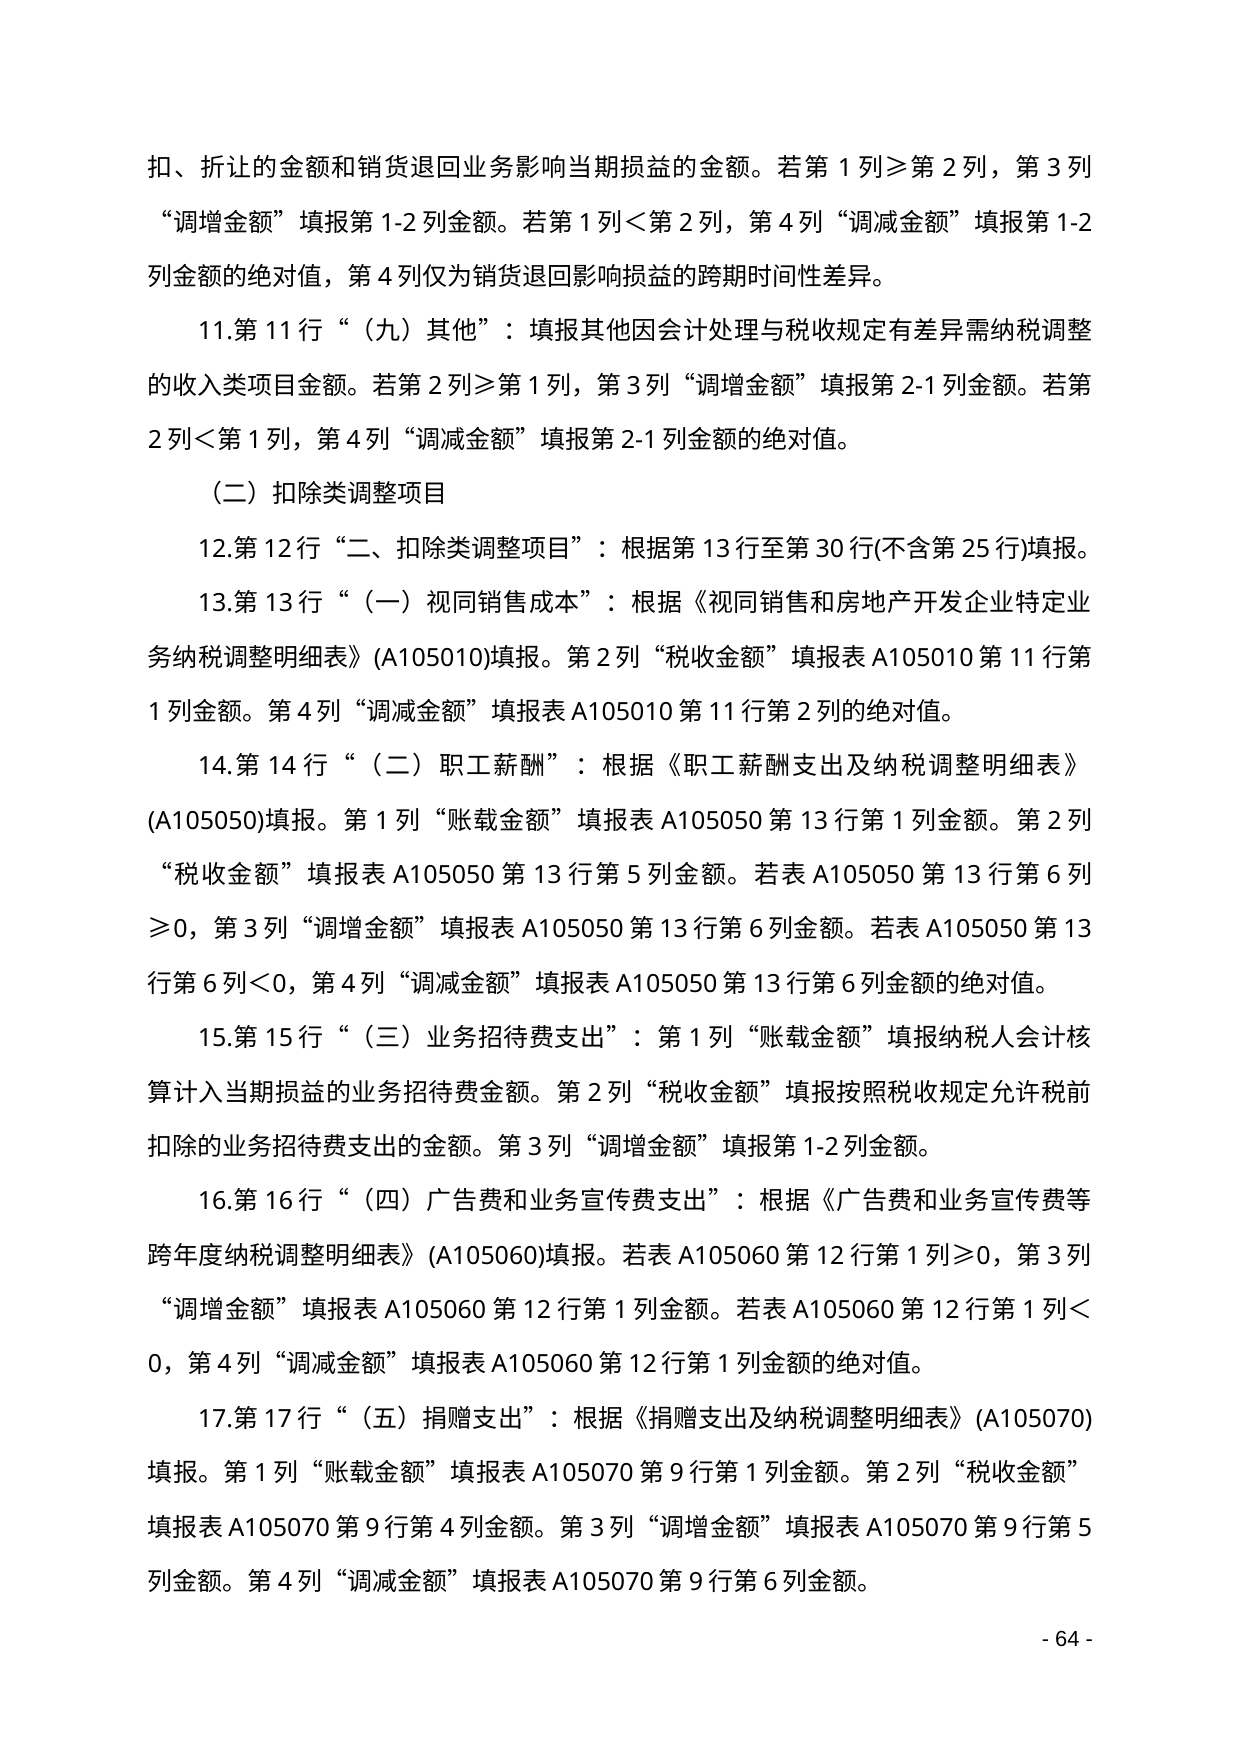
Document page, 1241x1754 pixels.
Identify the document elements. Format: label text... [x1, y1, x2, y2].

text 14.第14行“（二）职工薪酬”：根据《职工薪酬支出及纳税调整明细表》(A105050)填报。第1列“账载金额”填报表A105050第13行第1列金额。第2列“税收金额”填报表A105050第13行第5列金额。若表A105050第13行第6列≥0，第3列“调增金额”填报表A105050第13行第6列金额。若表A105050第13行第6列＜0，第4列“调减金额”填报表A105050第13行第6列金额的绝对值。 [148, 746, 1092, 999]
text 12.第12行“二、扣除类调整项目”：根据第13行至第30行(不含第25行)填报。 [148, 528, 1092, 564]
text 11.第11行“（九）其他”：填报其他因会计处理与税收规定有差异需纳税调整的收入类项目金额。若第2列≥第1列，第3列“调增金额”填报第2-1列金额。若第2列＜第1列，第4列“调减金额”填报第2-1列金额的绝对值。 [148, 311, 1092, 456]
text 16.第16行“（四）广告费和业务宣传费支出”：根据《广告费和业务宣传费等跨年度纳税调整明细表》(A105060)填报。若表A105060第12行第1列≥0，第3列“调增金额”填报表A105060第12行第1列金额。若表A105060第12行第1列＜0，第4列“调减金额”填报表A105060第12行第1列金额的绝对值。 [148, 1181, 1092, 1380]
text 13.第13行“（一）视同销售成本”：根据《视同销售和房地产开发企业特定业务纳税调整明细表》(A105010)填报。第2列“税收金额”填报表A105010第11行第1列金额。第4列“调减金额”填报表A105010第11行第2列的绝对值。 [148, 583, 1092, 728]
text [148, 148, 1092, 293]
text 17.第17行“（五）捐赠支出”：根据《捐赠支出及纳税调整明细表》(A105070)填报。第1列“账载金额”填报表A105070第9行第1列金额。第2列“税收金额”填报表A105070第9行第4列金额。第3列“调增金额”填报表A105070第9行第5列金额。第4列“调减金额”填报表A105070第9行第6列金额。 [148, 1398, 1092, 1598]
text 15.第15行“（三）业务招待费支出”：第1列“账载金额”填报纳税人会计核算计入当期损益的业务招待费金额。第2列“税收金额”填报按照税收规定允许税前扣除的业务招待费支出的金额。第3列“调增金额”填报第1-2列金额。 [148, 1018, 1092, 1163]
text （二）扣除类调整项目 [148, 474, 1092, 510]
